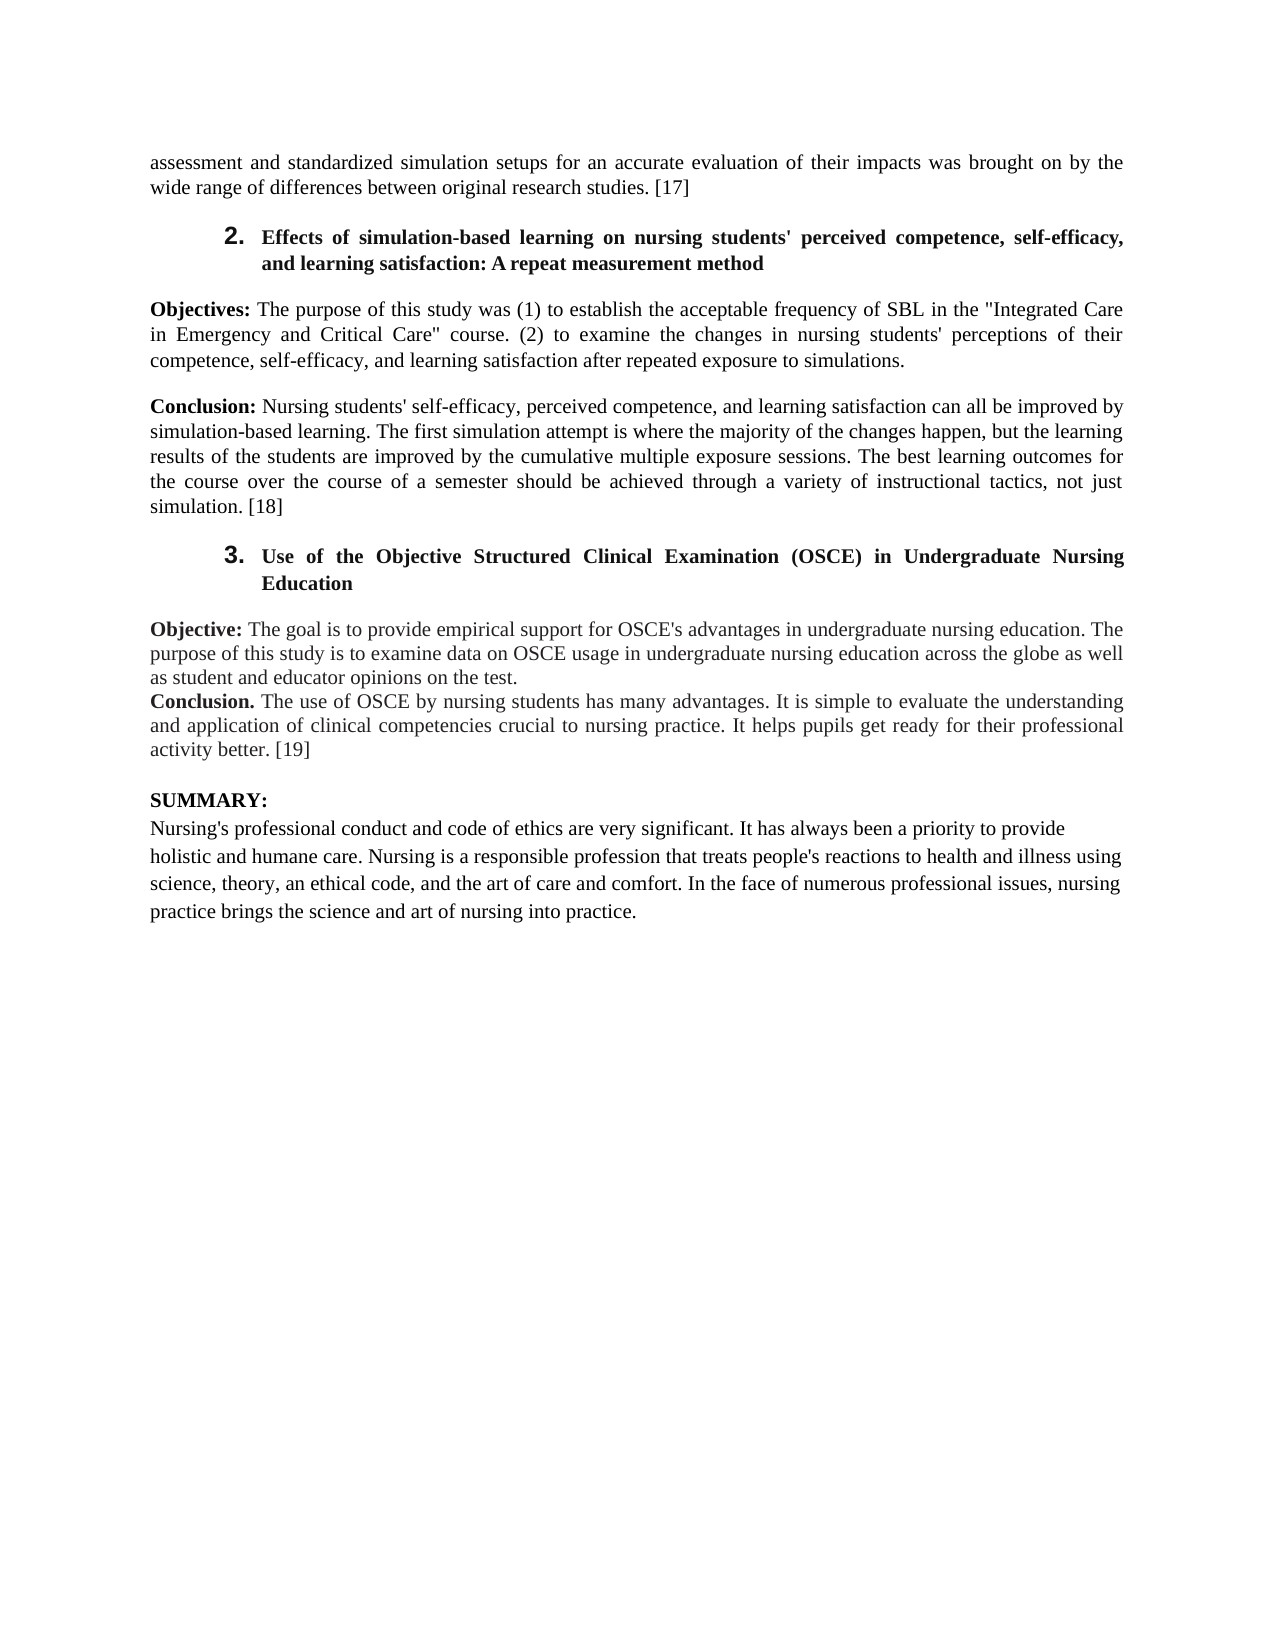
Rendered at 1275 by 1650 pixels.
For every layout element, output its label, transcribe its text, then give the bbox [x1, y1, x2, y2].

text Objective: The goal is to provide empirical support for OSCE's advantages in undergraduate nursing education. The purpose of this study is to examine data on OSCE usage in undergraduate nursing education across the globe as well as student and educator opinions on the test. [150, 616, 1125, 689]
text Objectives: The purpose of this study was (1) to establish the acceptable frequency of SBL in the "Integrated Care in Emergency and Critical Care" course. (2) to examine the changes in nursing students' perceptions of their competence, self-efficacy, and learning satisfaction after repeated exposure to simulations. [150, 297, 1125, 372]
text Conclusions: Because of the high variation, it is difficult to draw firm conclusions about whether simulation improved skill performance among the intervention groups. The need for clearly defined techniques of skill assessment and standardized simulation setups for an accurate evaluation of their impacts was brought on by the wide range of differences between original research studies. [17] [150, 174, 1125, 199]
text Conclusion: Nursing students' self-efficacy, perceived competence, and learning satisfaction can all be improved by simulation-based learning. The first simulation attempt is where the majority of the changes happen, but the learning results of the students are improved by the cumulative multiple exposure sessions. The best learning outcomes for the course over the course of a semester should be achieved through a variety of instructional tactics, not just simulation. [18] [150, 394, 1125, 518]
text SUMMARY: [150, 788, 1125, 812]
text Conclusion. The use of OSCE by nursing students has many advantages. It is simple to evaluate the understanding and application of clinical competencies crucial to nursing practice. It helps pupils get ready for their professional activity better. [19] [150, 689, 1125, 761]
list Use of the Objective Structured Clinical Examination (OSCE) in Undergraduate Nursing Education [224, 541, 1125, 594]
text Nursing's professional conduct and code of ethics are very significant. It has always been a priority to provide holistic and humane care. Nursing is a responsible profession that treats people's reactions to health and illness using science, theory, an ethical code, and the art of care and comfort. In the face of numerous professional issues, nursing practice brings the science and art of nursing into practice. [150, 816, 1125, 923]
list Effects of simulation-based learning on nursing students' perceived competence, self-efficacy, and learning satisfaction: A repeat measurement method [224, 221, 1125, 275]
